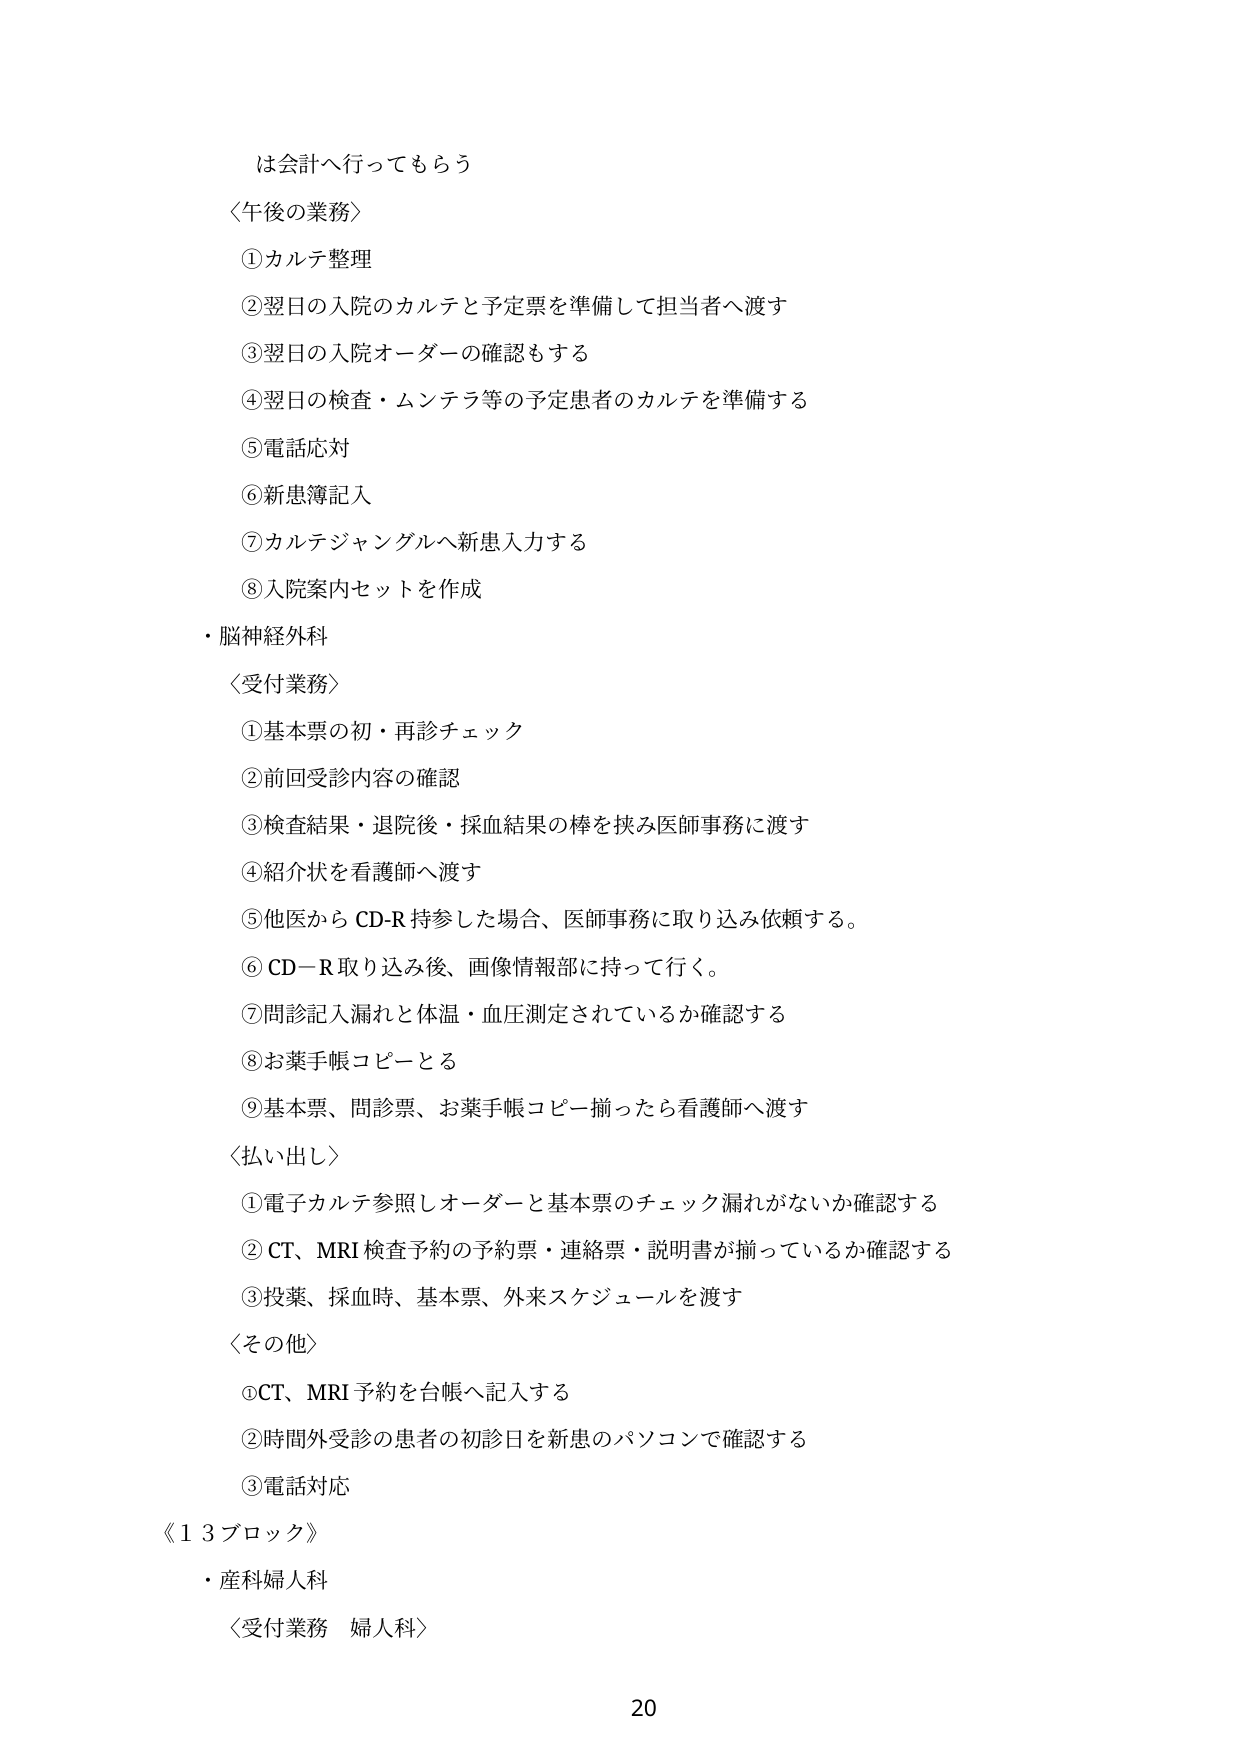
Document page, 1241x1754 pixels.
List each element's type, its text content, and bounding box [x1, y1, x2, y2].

text ②時間外受診の患者の初診日を新患のパソコンで確認する [153, 1422, 1134, 1454]
text ⑧入院案内セットを作成 [153, 572, 1134, 604]
text ・産科婦人科 [153, 1564, 1134, 1595]
text 〈午後の業務〉 [153, 195, 1134, 226]
text 〈受付業務 婦人科〉 [153, 1611, 1134, 1642]
text 《１３ブロック》 [153, 1517, 1134, 1548]
text ①電子カルテ参照しオーダーと基本票のチェック漏れがないか確認する [153, 1186, 1134, 1217]
text ⑤他医からCD-R持参した場合、医師事務に取り込み依頼する。 [153, 903, 1134, 934]
text ③検査結果・退院後・採血結果の棒を挟み医師事務に渡す [153, 808, 1134, 840]
text ③翌日の入院オーダーの確認もする [153, 336, 1134, 368]
text ⑧お薬手帳コピーとる [153, 1044, 1134, 1076]
text ④翌日の検査・ムンテラ等の予定患者のカルテを準備する [153, 384, 1134, 415]
text ②翌日の入院のカルテと予定票を準備して担当者へ渡す [153, 289, 1134, 321]
text ⑦カルテジャングルへ新患入力する [153, 525, 1134, 557]
text ⑨基本票、問診票、お薬手帳コピー揃ったら看護師へ渡す [153, 1092, 1134, 1123]
text 〈その他〉 [153, 1328, 1134, 1359]
text ⑤電話応対 [153, 431, 1134, 462]
text ①カルテ整理 [153, 242, 1134, 273]
text ①基本票の初・再診チェック [153, 714, 1134, 745]
text ②CT、MRI検査予約の予約票・連絡票・説明書が揃っているか確認する [153, 1233, 1134, 1265]
text 〈払い出し〉 [153, 1139, 1134, 1170]
text ⑥新患簿記入 [153, 478, 1134, 509]
text ⑥CD－R取り込み後、画像情報部に持って行く。 [153, 950, 1134, 982]
text ②前回受診内容の確認 [153, 761, 1134, 793]
text ③電話対応 [153, 1469, 1134, 1501]
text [233, 148, 1134, 179]
text ・脳神経外科 [153, 619, 1134, 651]
text ③投薬、採血時、基本票、外来スケジュールを渡す [153, 1281, 1134, 1312]
text ⑦問診記入漏れと体温・血圧測定されているか確認する [153, 997, 1134, 1029]
text 〈受付業務〉 [153, 667, 1134, 698]
text ①CT、MRI予約を台帳へ記入する [153, 1375, 1134, 1406]
text ④紹介状を看護師へ渡す [153, 856, 1134, 887]
